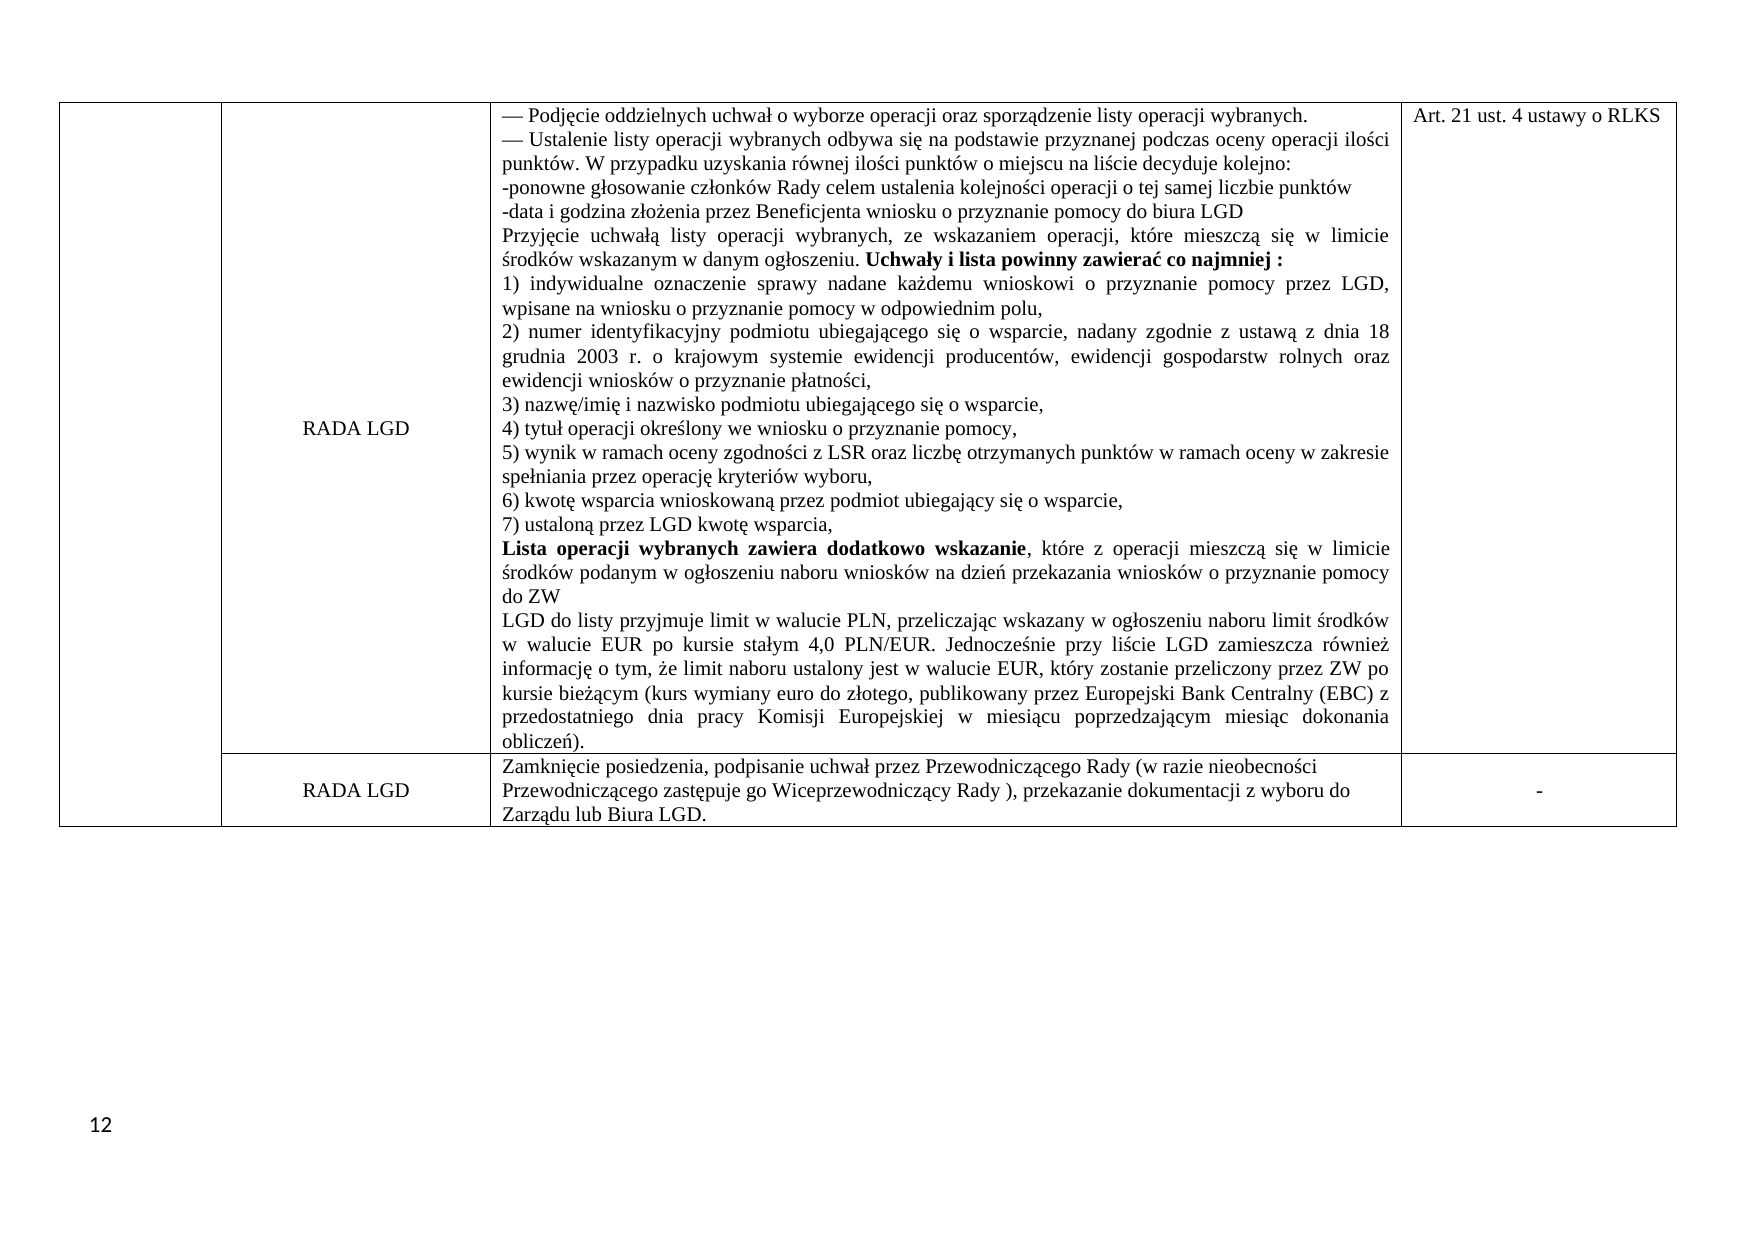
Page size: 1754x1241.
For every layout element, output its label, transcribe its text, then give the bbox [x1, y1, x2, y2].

table_cell - [1402, 754, 1676, 826]
table_cell RADA LGD [222, 103, 490, 753]
table_cell Art. 21 ust. 4 ustawy o RLKS [1402, 103, 1676, 753]
table_cell Zamknięcie posiedzenia, podpisanie uchwał przez Przewodniczącego Rady (w razie nieobecności Przewodniczącego zastępuje go Wiceprzewodniczący Rady ), przekazanie dokumentacji z wyboru do Zarządu lub Biura LGD. [491, 754, 1401, 826]
table_cell [60, 103, 221, 826]
table_cell ― Podjęcie oddzielnych uchwał o wyborze operacji oraz sporządzenie listy operacji wybranych. ― Ustalenie listy operacji wybranych odbywa się na podstawie przyznanej podczas oceny operacji ilości punktów. W przypadku uzyskania równej ilości punktów o miejscu na liście decyduje kolejno: -ponowne głosowanie członków Rady celem ustalenia kolejności operacji o tej samej liczbie punktów -data i godzina złożenia przez Beneficjenta wniosku o przyznanie pomocy do biura LGD Przyjęcie uchwałą listy operacji wybranych, ze wskazaniem operacji, które mieszczą się w limicie środków wskazanym w danym ogłoszeniu. Uchwały i lista powinny zawierać co najmniej : 1) indywidualne oznaczenie sprawy nadane każdemu wnioskowi o przyznanie pomocy przez LGD, wpisane na wniosku o przyznanie pomocy w odpowiednim polu, 2) numer identyfikacyjny podmiotu ubiegającego się o wsparcie, nadany zgodnie z ustawą z dnia 18 grudnia 2003 r. o krajowym systemie ewidencji producentów, ewidencji gospodarstw rolnych oraz ewidencji wniosków o przyznanie płatności, 3) nazwę/imię i nazwisko podmiotu ubiegającego się o wsparcie, 4) tytuł operacji określony we wniosku o przyznanie pomocy, 5) wynik w ramach oceny zgodności z LSR oraz liczbę otrzymanych punktów w ramach oceny w zakresie spełniania przez operację kryteriów wyboru, 6) kwotę wsparcia wnioskowaną przez podmiot ubiegający się o wsparcie, 7) ustaloną przez LGD kwotę wsparcia, Lista operacji wybranych zawiera dodatkowo wskazanie, które z operacji mieszczą się w limicie środków podanym w ogłoszeniu naboru wniosków na dzień przekazania wniosków o przyznanie pomocy do ZW LGD do listy przyjmuje limit w walucie PLN, przeliczając wskazany w ogłoszeniu naboru limit środków w walucie EUR po kursie stałym 4,0 PLN/EUR. Jednocześnie przy liście LGD zamieszcza również informację o tym, że limit naboru ustalony jest w walucie EUR, który zostanie przeliczony przez ZW po kursie bieżącym (kurs wymiany euro do złotego, publikowany przez Europejski Bank Centralny (EBC) z przedostatniego dnia pracy Komisji Europejskiej w miesiącu poprzedzającym miesiąc dokonania obliczeń). [491, 103, 1401, 753]
table_cell RADA LGD [222, 754, 490, 826]
